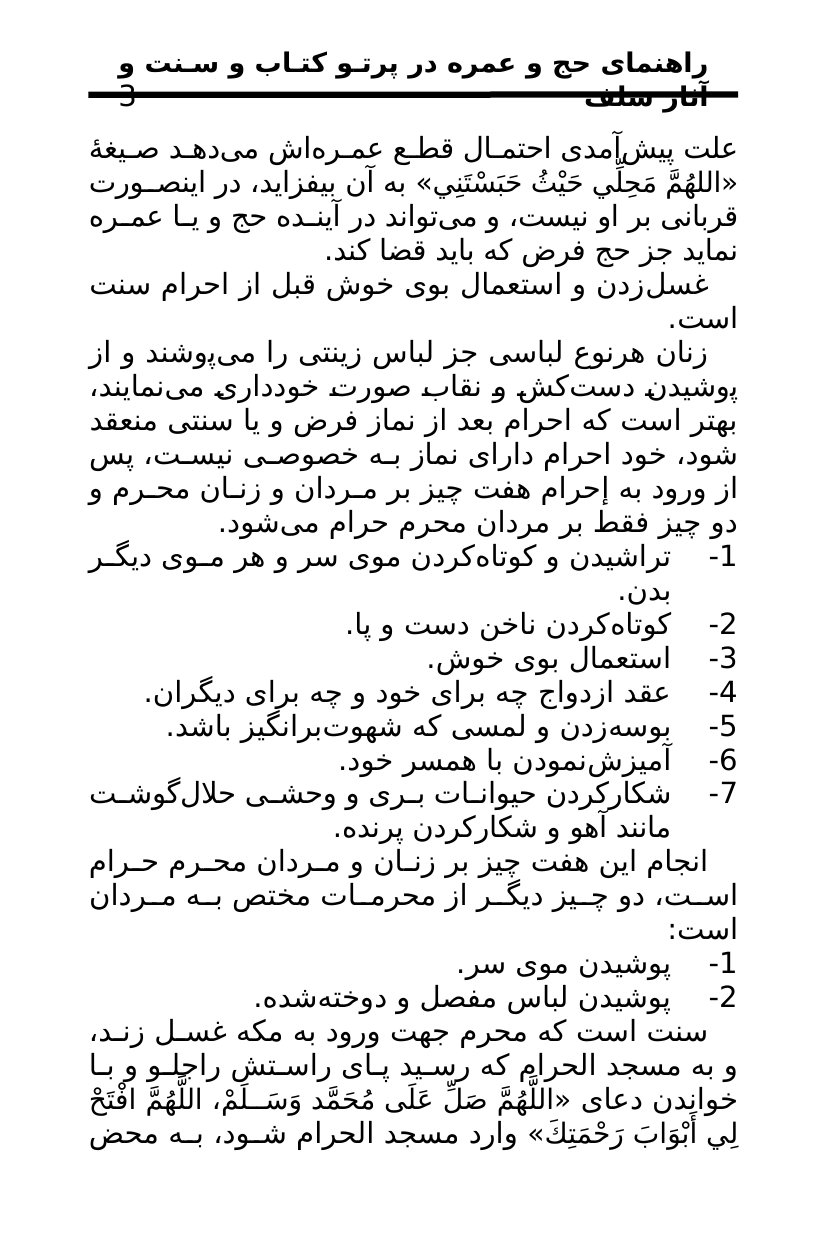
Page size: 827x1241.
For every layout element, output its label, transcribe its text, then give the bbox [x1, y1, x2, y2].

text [89, 132, 738, 267]
list بوسه‌زدن و لمسی که شهوت‌برانگیز باشد. [89, 709, 708, 743]
list استعمال بوی خوش. [89, 641, 708, 675]
list کوتاه‌کردن ناخن دست و پا. [89, 607, 708, 641]
text انجام این هفت چیز بر زنان و مردان محرم حرام است، دو چیز دیگر از محرمات مختص به مردان است: [89, 845, 738, 947]
list پوشیدن موی سر. [89, 947, 708, 981]
text غسل‌زدن و استعمال بوی خوش قبل از احرام سنت است. [89, 267, 738, 335]
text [89, 1014, 738, 1150]
list عقد ازدواج چه برای خود و چه برای دیگران. [89, 675, 708, 709]
list شکارکردن حیوانات بری و وحشی حلال‌گوشت مانند آهو و شکارکردن پرنده. [89, 777, 708, 845]
list تراشیدن و کوتاه‌کردن موی سر و هر موی دیگر بدن. [89, 539, 708, 607]
text زنان هرنوع لباسی جز لباس زینتی را می‌ﭘوشند و از ﭘوشیدن دست‌کش و نقاب صورت خودداری می‌نمایند، بهتر است که احرام بعد از نماز فرض و یا سنتی منعقد شود، خود احرام دارای نماز به خصوصی نیست، پس از ورود به إحرام هفت چیز بر مردان و زنان محرم و دو چیز فقط بر مردان محرم حرام می‌شود. [89, 335, 738, 539]
list آمیزش‌نمودن با همسر خود. [89, 743, 708, 777]
list پوشیدن لباس مفصل و دوخته‌شده. [89, 981, 708, 1014]
